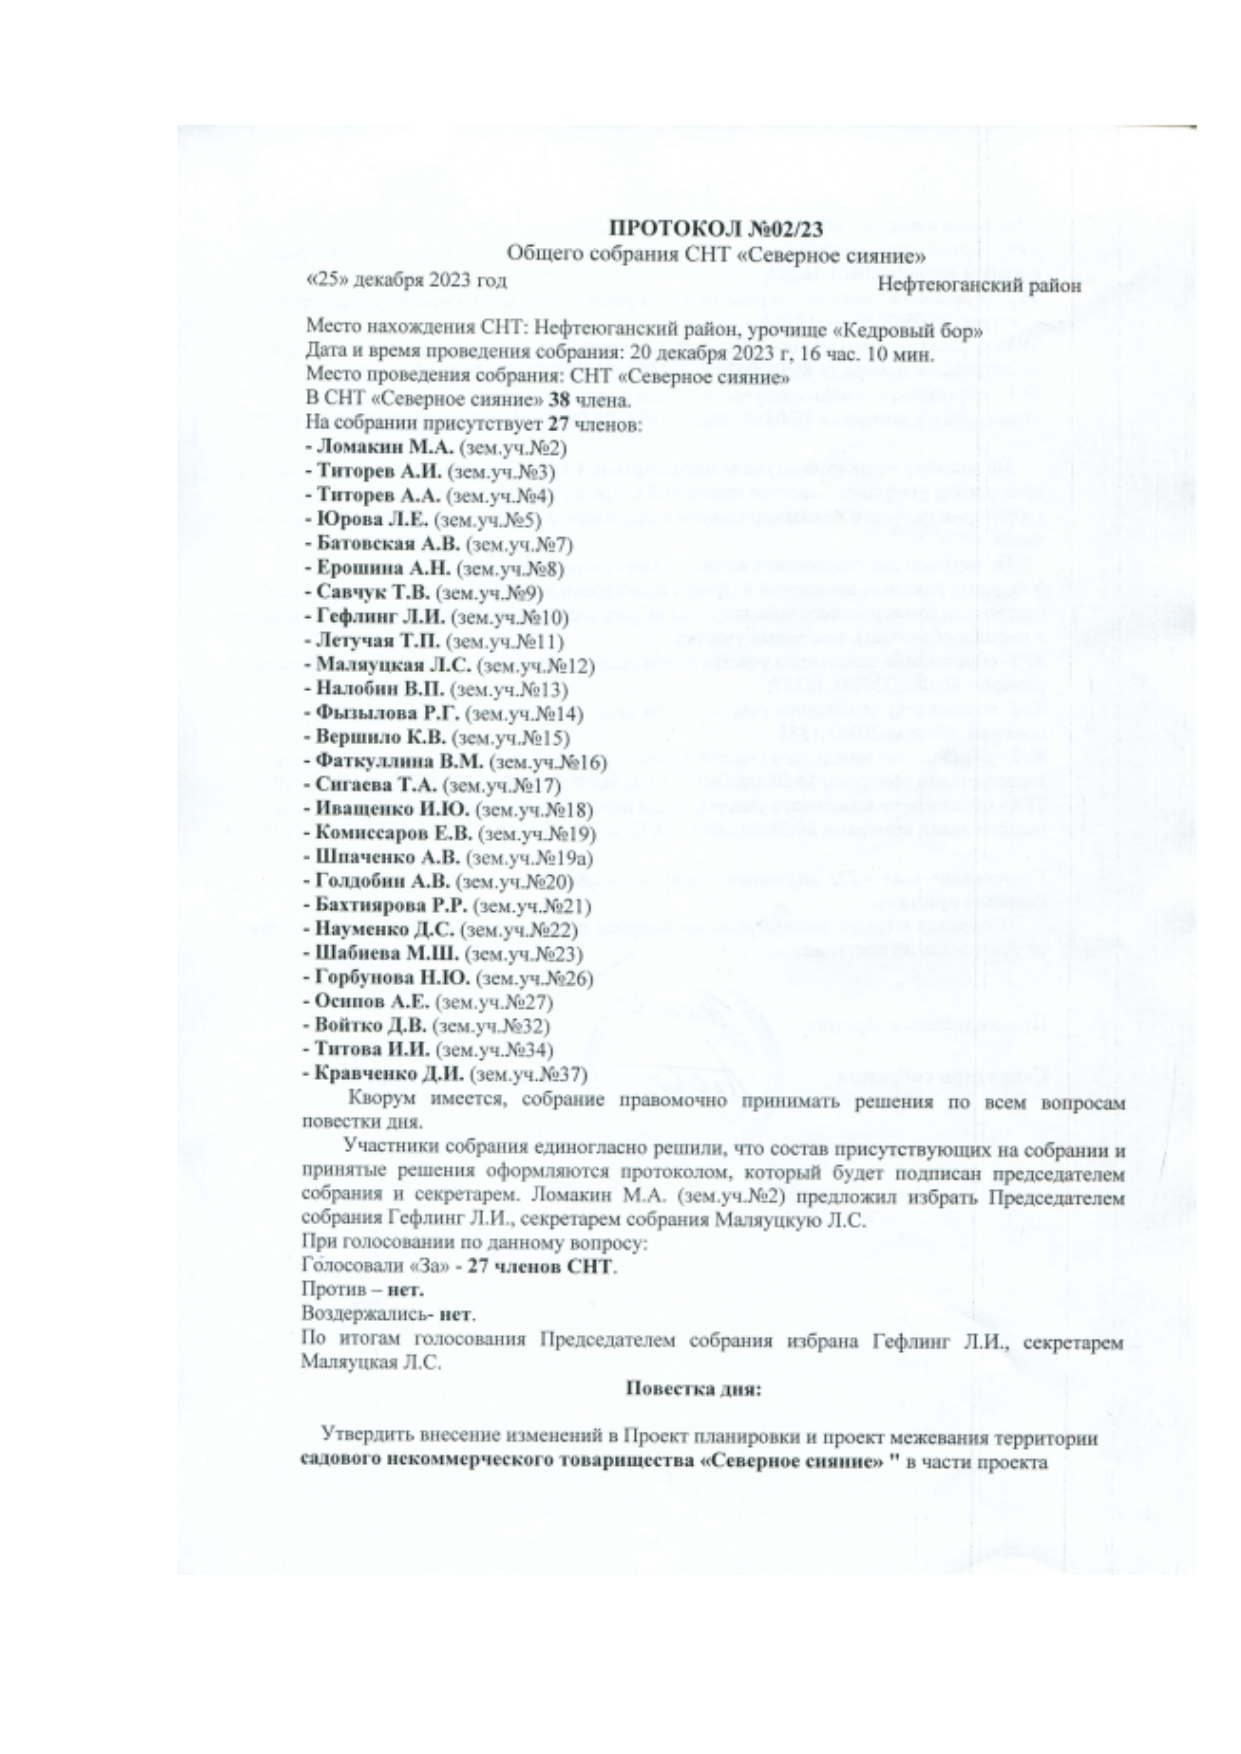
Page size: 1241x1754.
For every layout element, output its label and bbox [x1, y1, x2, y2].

picture [177, 118, 1203, 1575]
